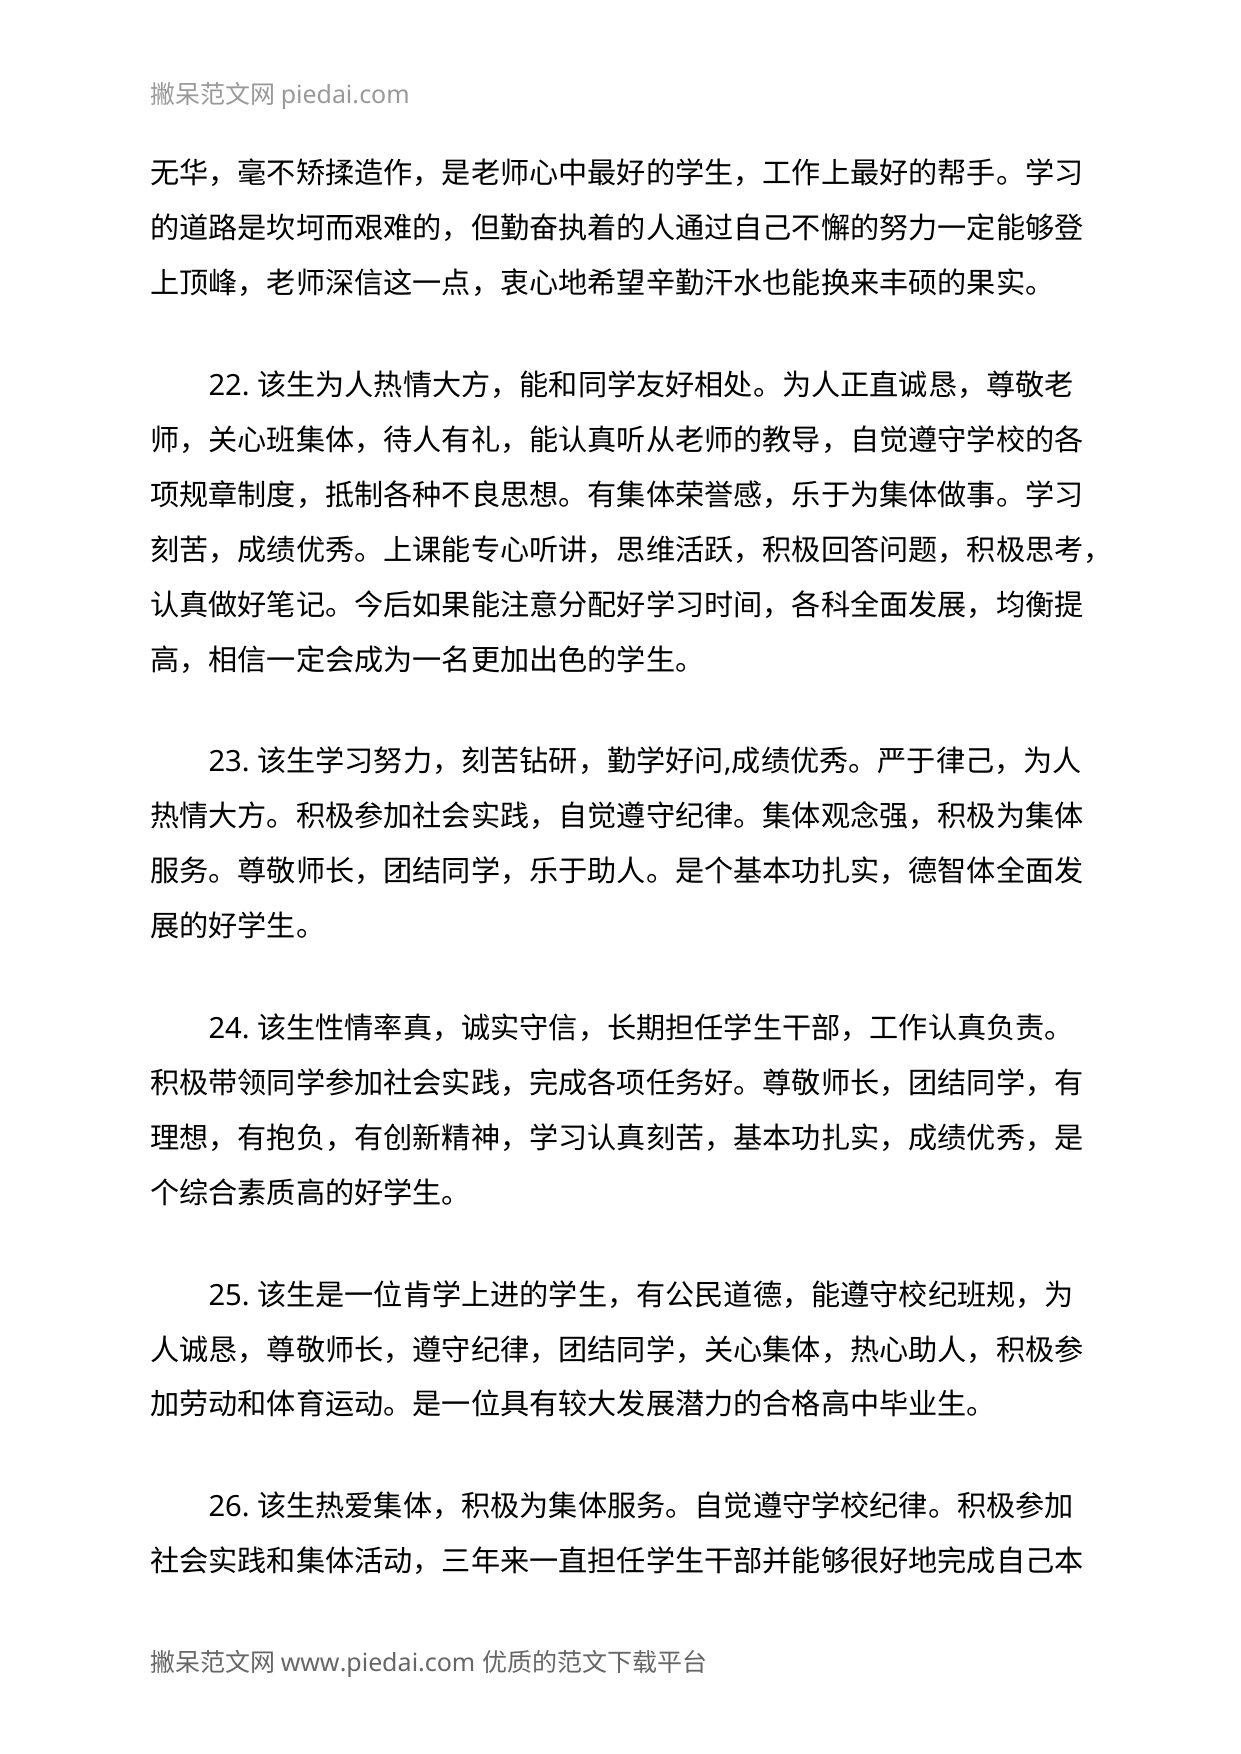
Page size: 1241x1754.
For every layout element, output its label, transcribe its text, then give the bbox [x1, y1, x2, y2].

text 25. 该生是一位肯学上进的学生，有公民道德，能遵守校纪班规，为人诚恳，尊敬师长，遵守纪律，团结同学，关心集体，热心助人，积极参加劳动和体育运动。是一位具有较大发展潜力的合格高中毕业生。 [150, 1271, 1090, 1423]
text 23. 该生学习努力，刻苦钻研，勤学好问,成绩优秀。严于律己，为人热情大方。积极参加社会实践，自觉遵守纪律。集体观念强，积极为集体服务。尊敬师长，团结同学，乐于助人。是个基本功扎实，德智体全面发展的好学生。 [150, 738, 1090, 945]
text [150, 1483, 1090, 1580]
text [150, 150, 1090, 302]
text 24. 该生性情率真，诚实守信，长期担任学生干部，工作认真负责。积极带领同学参加社会实践，完成各项任务好。尊敬师长，团结同学，有理想，有抱负，有创新精神，学习认真刻苦，基本功扎实，成绩优秀，是个综合素质高的好学生。 [150, 1004, 1090, 1212]
text 22. 该生为人热情大方，能和同学友好相处。为人正直诚恳，尊敬老师，关心班集体，待人有礼，能认真听从老师的教导，自觉遵守学校的各项规章制度，抵制各种不良思想。有集体荣誉感，乐于为集体做事。学习刻苦，成绩优秀。上课能专心听讲，思维活跃，积极回答问题，积极思考，认真做好笔记。今后如果能注意分配好学习时间，各科全面发展，均衡提高，相信一定会成为一名更加出色的学生。 [150, 362, 1090, 678]
